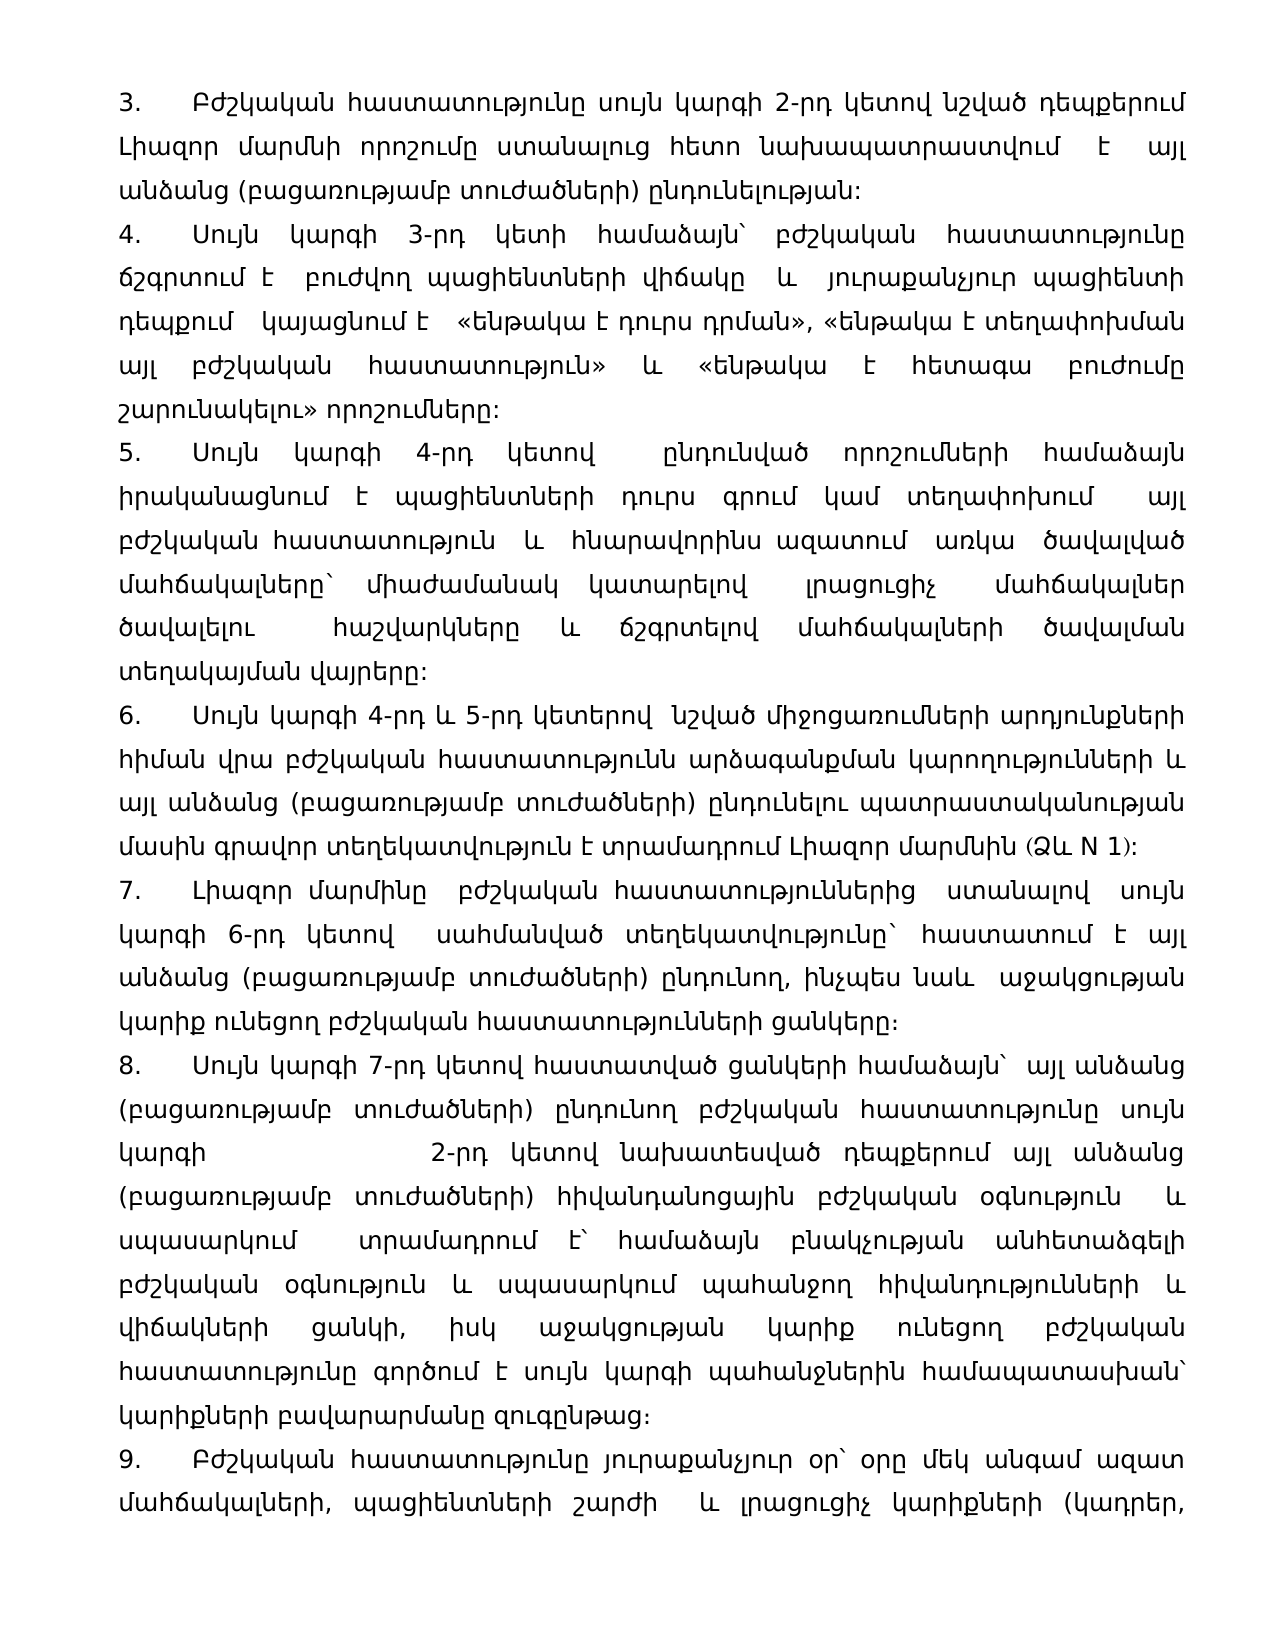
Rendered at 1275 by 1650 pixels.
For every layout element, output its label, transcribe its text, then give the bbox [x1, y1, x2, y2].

list Լիազոր մարմինը բժշկական հաստատություններից ստանալով սույն կարգի 6-րդ կետով սահմանված տեղեկատվությունը` հաստատում է այլ անձանց (բացառությամբ տուժածների) ընդունող, ինչպես նաև աջակցության կարիք ունեցող բժշկական հաստատությունների ցանկերը։ [118, 876, 1186, 1037]
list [118, 1445, 1186, 1518]
list Սույն կարգի 3-րդ կետի համաձայն՝ բժշկական հաստատությունը ճշգրտում է բուժվող պացիենտների վիճակը և յուրաքանչյուր պացիենտի դեպքում կայացնում է «ենթակա է դուրս դրման», «ենթակա է տեղափոխման այլ բժշկական հաստատություն» և «ենթակա է հետագա բուժումը շարունակելու» որոշումները: [118, 220, 1186, 424]
list Սույն կարգի 7-րդ կետով հաստատված ցանկերի համաձայն՝ այլ անձանց (բացառությամբ տուժածների) ընդունող բժշկական հաստատությունը սույն կարգի 2-րդ կետով նախատեսված դեպքերում այլ անձանց (բացառությամբ տուժածների) հիվանդանոցային բժշկական օգնություն և սպասարկում տրամադրում է՝ համաձայն բնակչության անհետաձգելի բժշկական օգնություն և սպասարկում պահանջող հիվանդությունների և վիճակների ցանկի, իսկ աջակցության կարիք ունեցող բժշկական հաստատությունը գործում է սույն կարգի պահանջներին համապատասխան՝ կարիքների բավարարմանը զուգընթաց։ [118, 1051, 1186, 1430]
list Սույն կարգի 4-րդ և 5-րդ կետերով նշված միջոցառումների արդյունքների հիման վրա բժշկական հաստատությունն արձագանքման կարողությունների և այլ անձանց (բացառությամբ տուժածների) ընդունելու պատրաստականության մասին գրավոր տեղեկատվություն է տրամադրում Լիազոր մարմնին Ձև N 1: [118, 701, 1186, 862]
list Սույն կարգի 4-րդ կետով ընդունված որոշումների համաձայն իրականացնում է պացիենտների դուրս գրում կամ տեղափոխում այլ բժշկական հաստատություն և հնարավորինս ազատում առկա ծավալված մահճակալները` միաժամանակ կատարելով լրացուցիչ մահճակալներ ծավալելու հաշվարկները և ճշգրտելով մահճակալների ծավալման տեղակայման վայրերը: [118, 439, 1186, 687]
list Բժշկական հաստատությունը սույն կարգի 2-րդ կետով նշված դեպքերում Լիազոր մարմնի որոշումը ստանալուց հետո նախապատրաստվում է այլ անձանց (բացառությամբ տուժածների) ընդունելության: [118, 89, 1186, 205]
